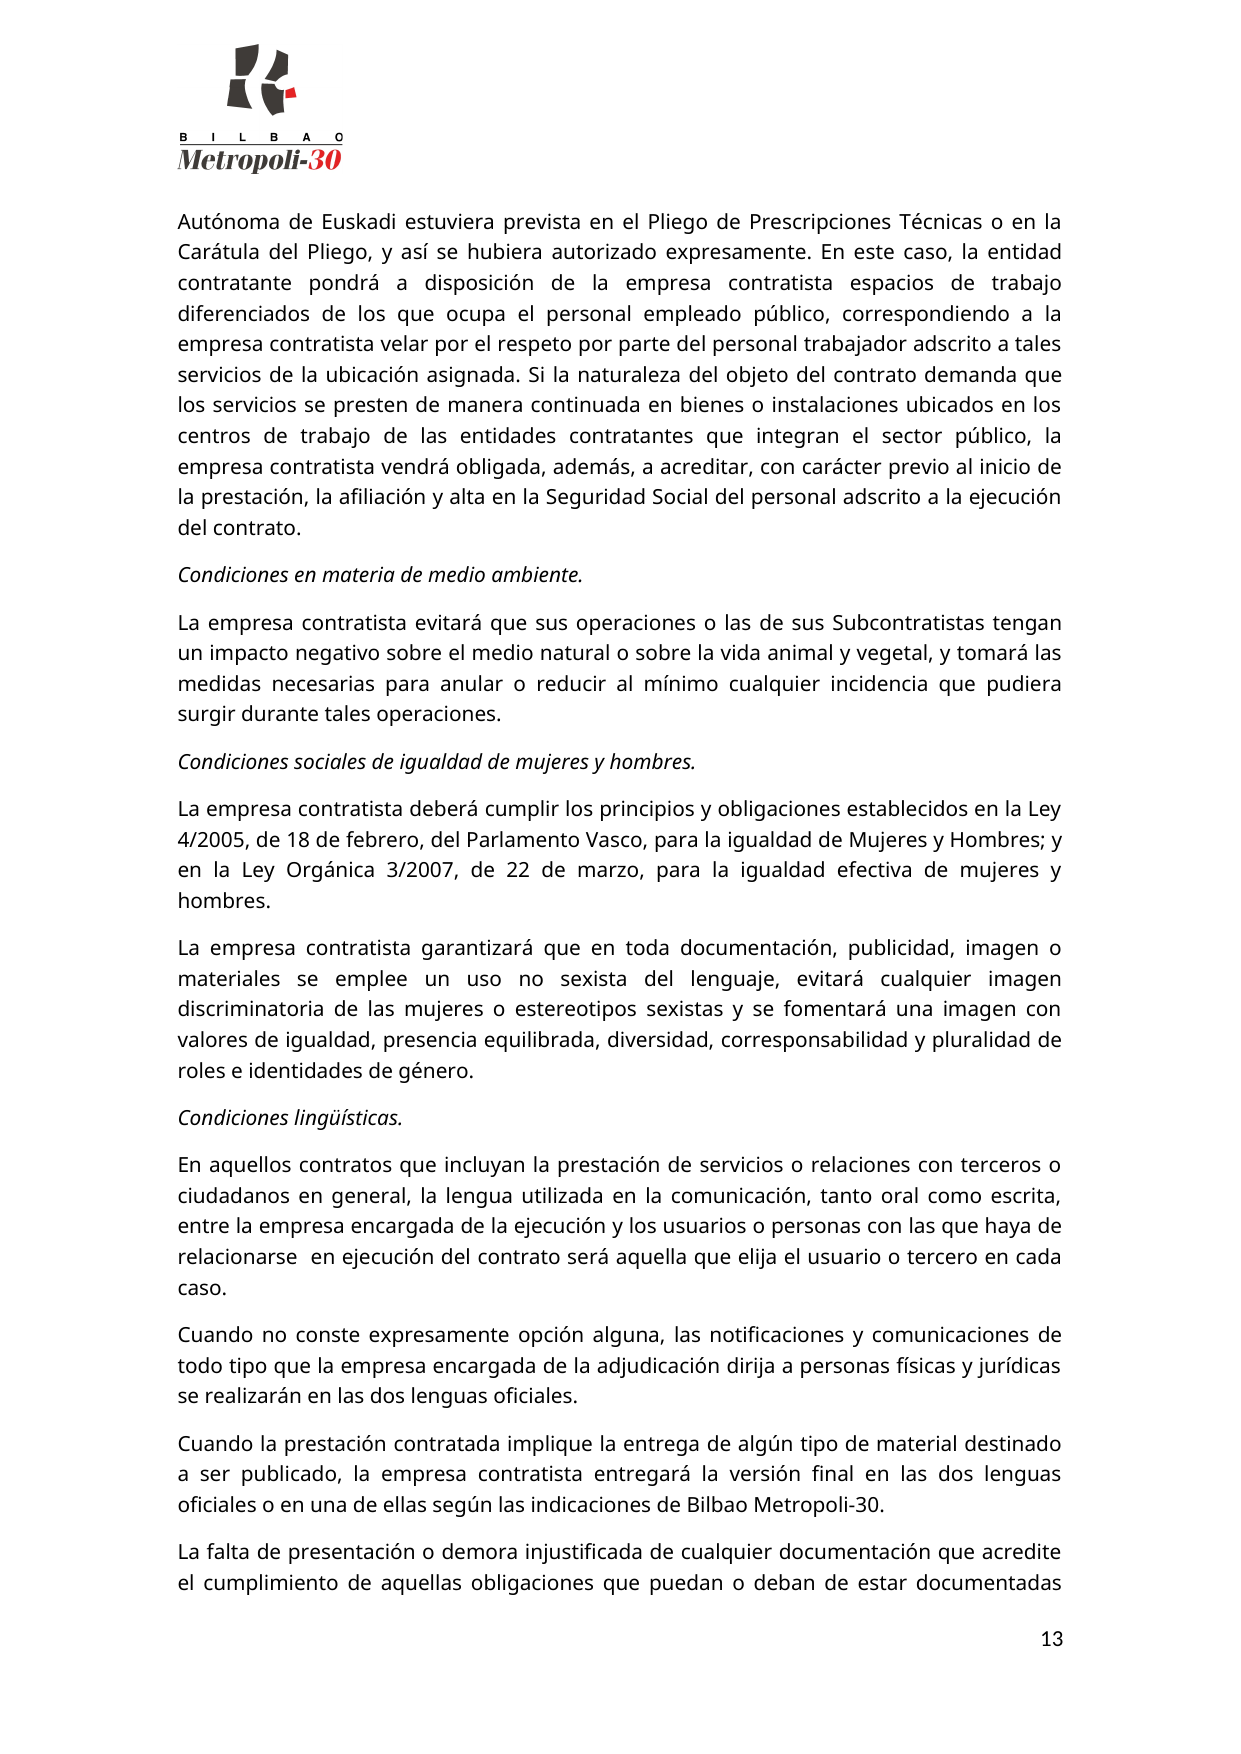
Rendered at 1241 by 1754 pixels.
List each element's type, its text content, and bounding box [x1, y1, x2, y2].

text La empresa contratista deberá cumplir los principios y obligaciones establecidos en la Ley 4/2005, de 18 de febrero, del Parlamento Vasco, para la igualdad de Mujeres y Hombres; y en la Ley Orgánica 3/2007, de 22 de marzo, para la igualdad efectiva de mujeres y hombres. [177, 794, 1063, 914]
text Condiciones en materia de medio ambiente. [177, 560, 1063, 589]
text En aquellos contratos que incluyan la prestación de servicios o relaciones con terceros o ciudadanos en general, la lengua utilizada en la comunicación, tanto oral como escrita, entre la empresa encargada de la ejecución y los usuarios o personas con las que haya de relacionarse en ejecución del contrato será aquella que elija el usuario o tercero en cada caso. [177, 1150, 1063, 1301]
text Condiciones sociales de igualdad de mujeres y hombres. [177, 747, 1063, 775]
text Cuando no conste expresamente opción alguna, las notificaciones y comunicaciones de todo tipo que la empresa encargada de la adjudicación dirija a personas físicas y jurídicas se realizarán en las dos lenguas oficiales. [177, 1320, 1063, 1410]
text La empresa contratista evitará que sus operaciones o las de sus Subcontratistas tengan un impacto negativo sobre el medio natural o sobre la vida animal y vegetal, y tomará las medidas necesarias para anular o reducir al mínimo cualquier incidencia que pudiera surgir durante tales operaciones. [177, 608, 1063, 728]
text La empresa contratista garantizará que en toda documentación, publicidad, imagen o materiales se emplee un uso no sexista del lenguaje, evitará cualquier imagen discriminatoria de las mujeres o estereotipos sexistas y se fomentará una imagen con valores de igualdad, presencia equilibrada, diversidad, corresponsabilidad y pluralidad de roles e identidades de género. [177, 933, 1063, 1084]
text Condiciones lingüísticas. [177, 1103, 1063, 1131]
picture [177, 44, 343, 174]
text Cuando la prestación contratada implique la entrega de algún tipo de material destinado a ser publicado, la empresa contratista entregará la versión final en las dos lenguas oficiales o en una de ellas según las indicaciones de Bilbao Metropoli-30. [177, 1429, 1063, 1518]
